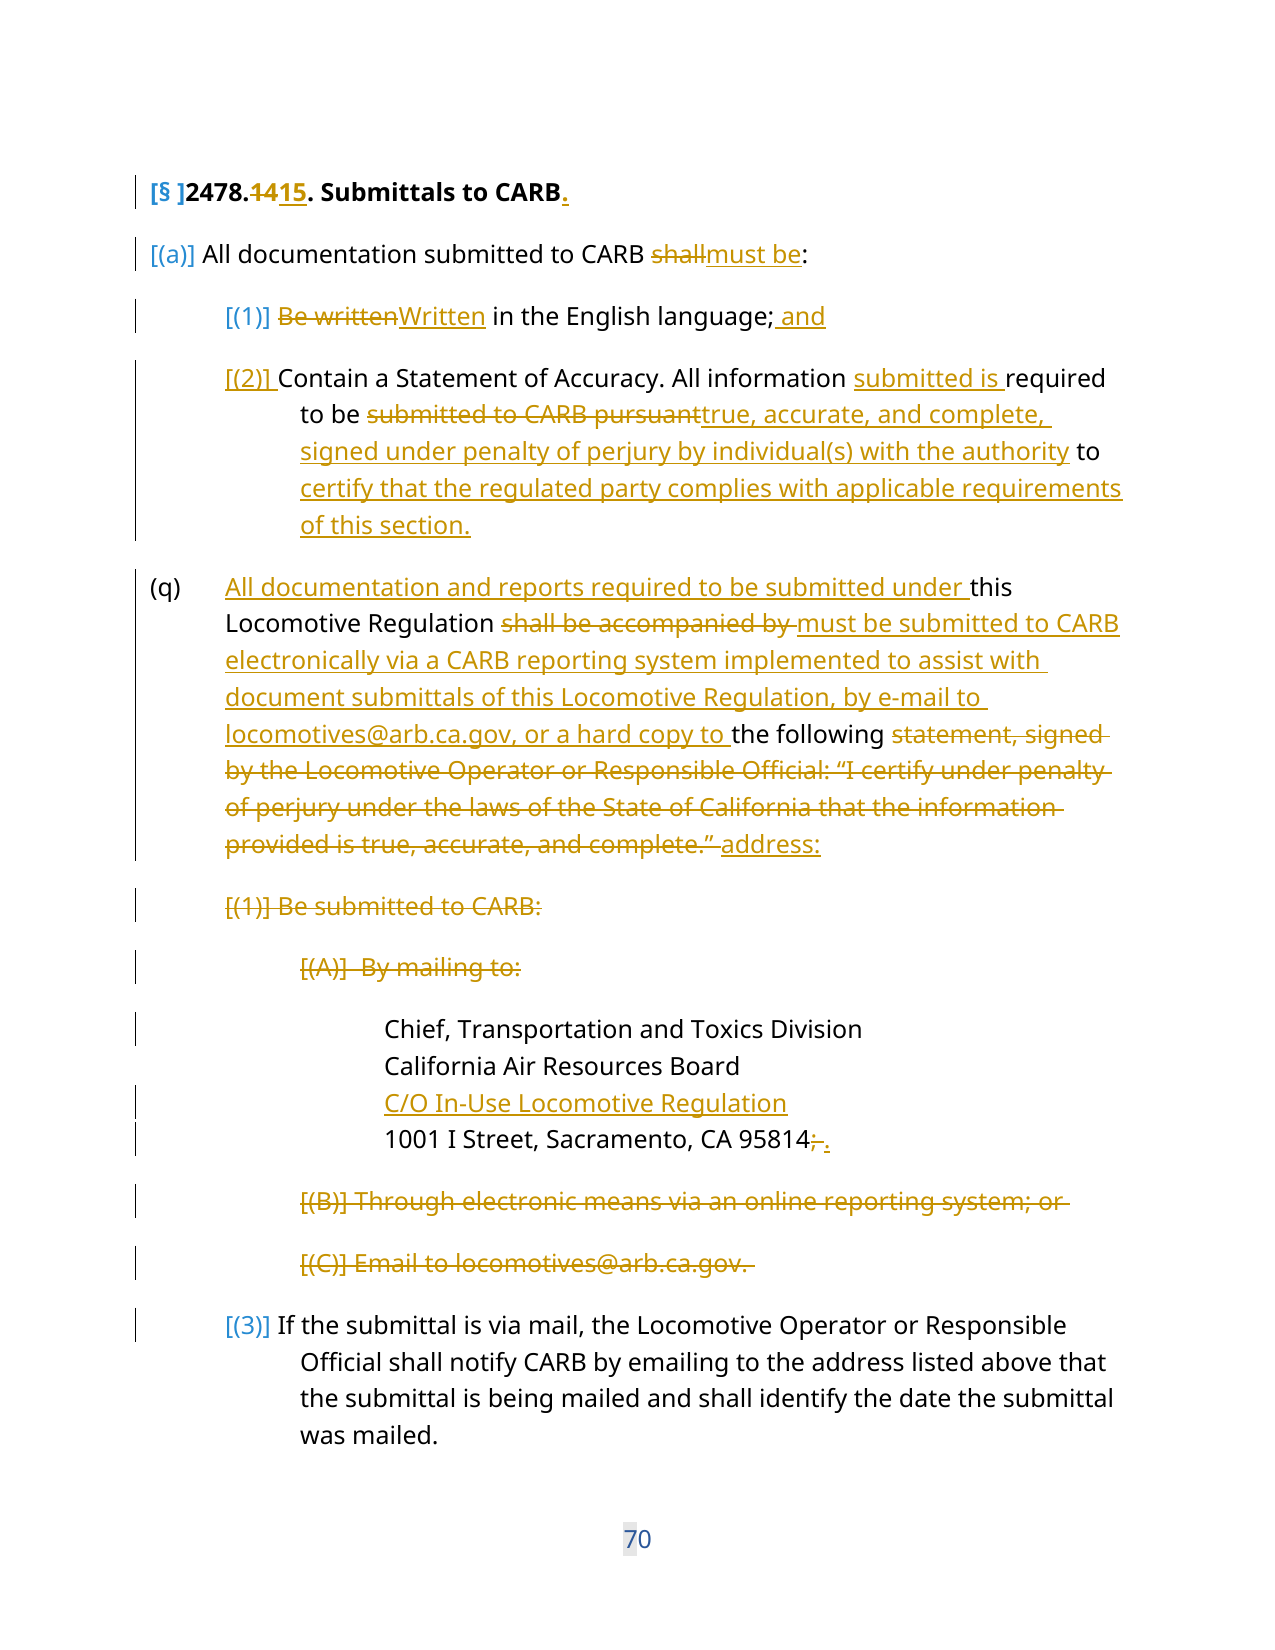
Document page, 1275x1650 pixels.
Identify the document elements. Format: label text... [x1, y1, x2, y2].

subtitle this Locomotive Regulation the following [150, 569, 1125, 861]
text 1001 I Street, Sacramento, CA 95814 [150, 1122, 1125, 1156]
text California Air Resources Board [150, 1049, 1125, 1083]
subtitle Contain a Statement of Accuracy. All information required to be to [225, 360, 1125, 541]
text Chief, Transportation and Toxics Division [150, 1012, 1125, 1046]
subtitle in the English language; [225, 298, 1125, 333]
subtitle All documentation submitted to CARB : [150, 237, 1125, 271]
subtitle If the submittal is via mail, the Locomotive Operator or Responsible Official shall notify CARB by emailing to the address listed above that the submittal is being mailed and shall identify the date the submittal was mailed. [225, 1307, 1125, 1452]
subtitle 2478.. Submittals to CARB [150, 175, 1125, 209]
